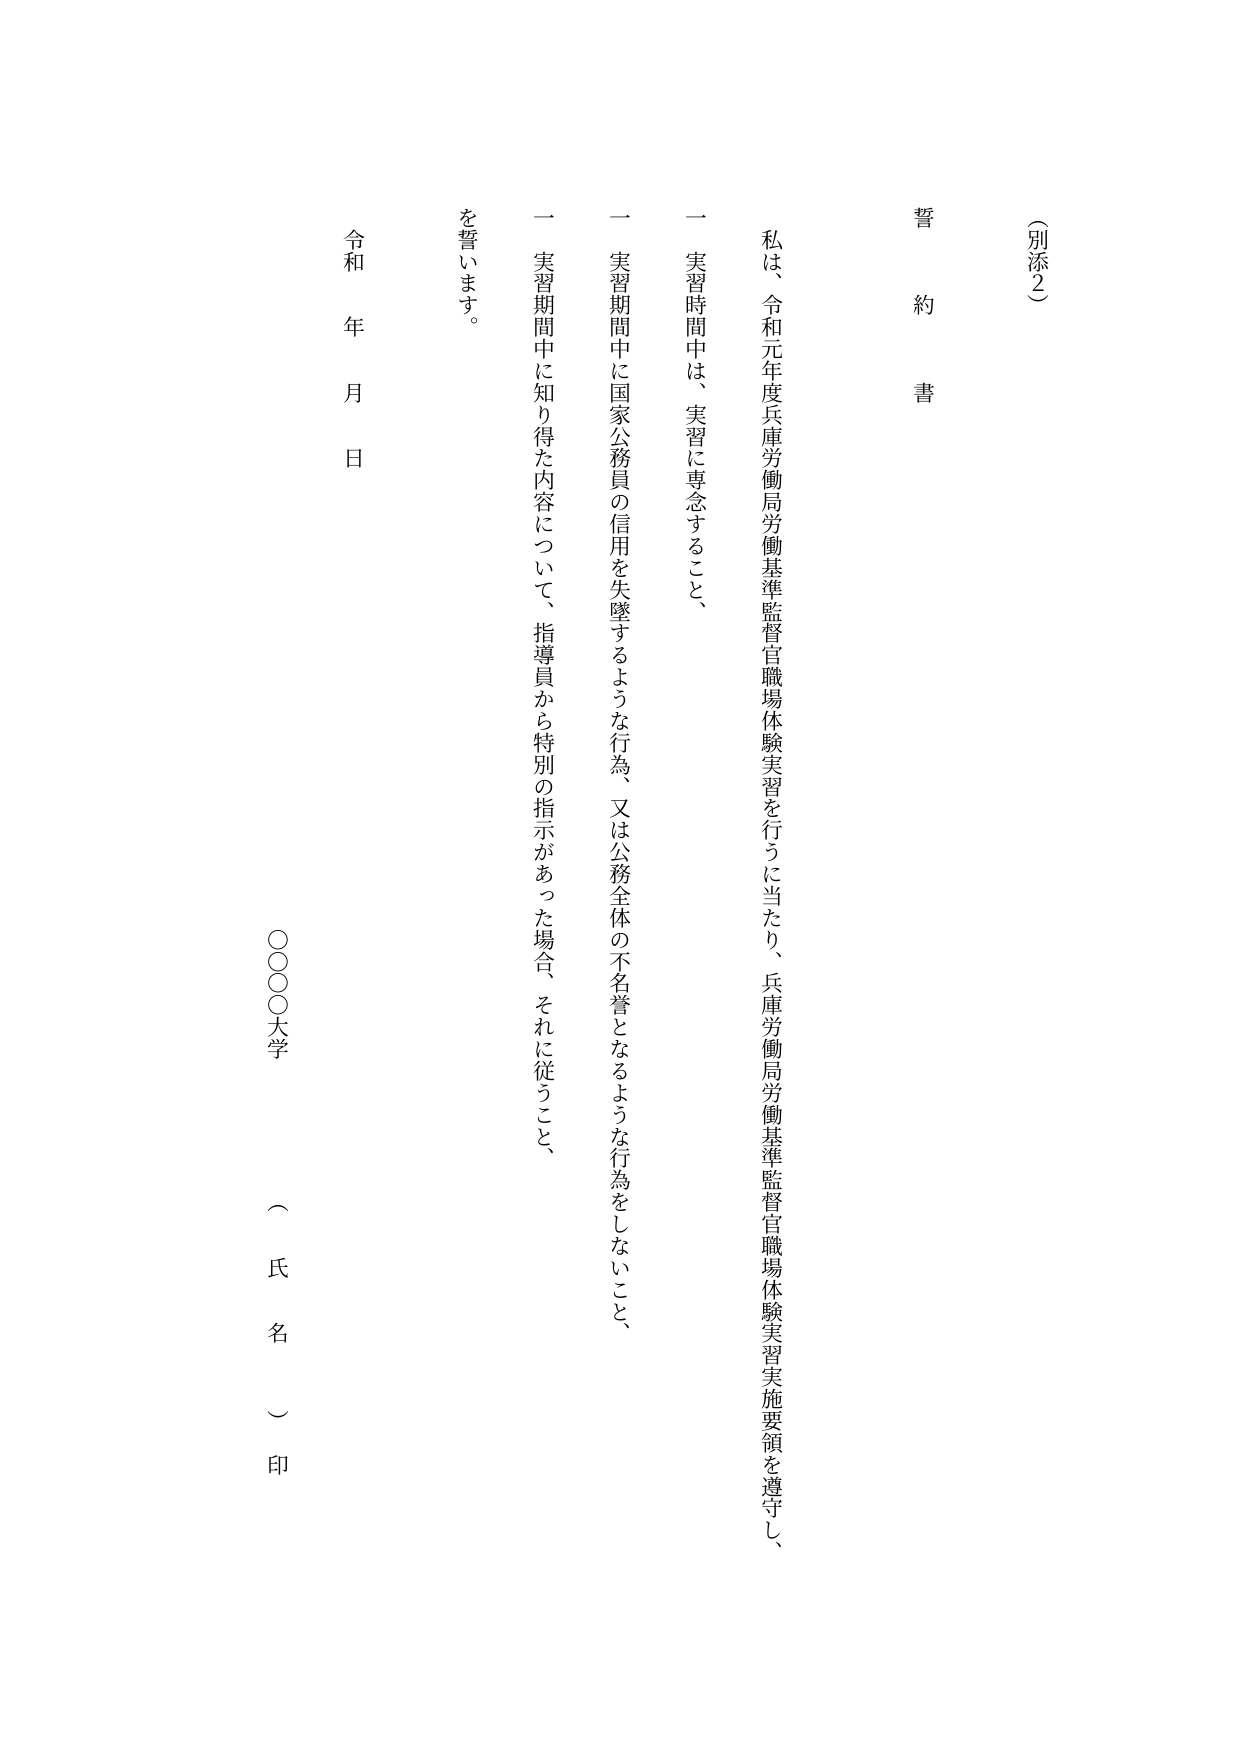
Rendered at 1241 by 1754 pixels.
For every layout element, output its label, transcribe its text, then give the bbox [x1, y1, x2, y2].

text 誓 約 書 [905, 207, 943, 1577]
text を誓います。 [449, 207, 487, 1577]
text 私は、令和元年度兵庫労働局労働基準監督官職場体験実習を行うに当たり、兵庫労働局労働基準監督官職場体験実習実施要領を遵守し、 [753, 207, 791, 1577]
text 一 実習期間中に国家公務員の信用を失墜するような行為、又は公務全体の不名誉となるような行為をしないこと、 [601, 207, 639, 1577]
text 一 実習時間中は、実習に専念すること、 [677, 207, 715, 1577]
text 一 実習期間中に知り得た内容について、指導員から特別の指示があった場合、それに従うこと、 [525, 207, 563, 1577]
text 令和 年 月 日 [335, 207, 373, 1577]
text （別添２） [1019, 207, 1057, 1577]
text 〇〇〇〇大学 （ 氏 名 ） 印 [259, 207, 297, 1577]
